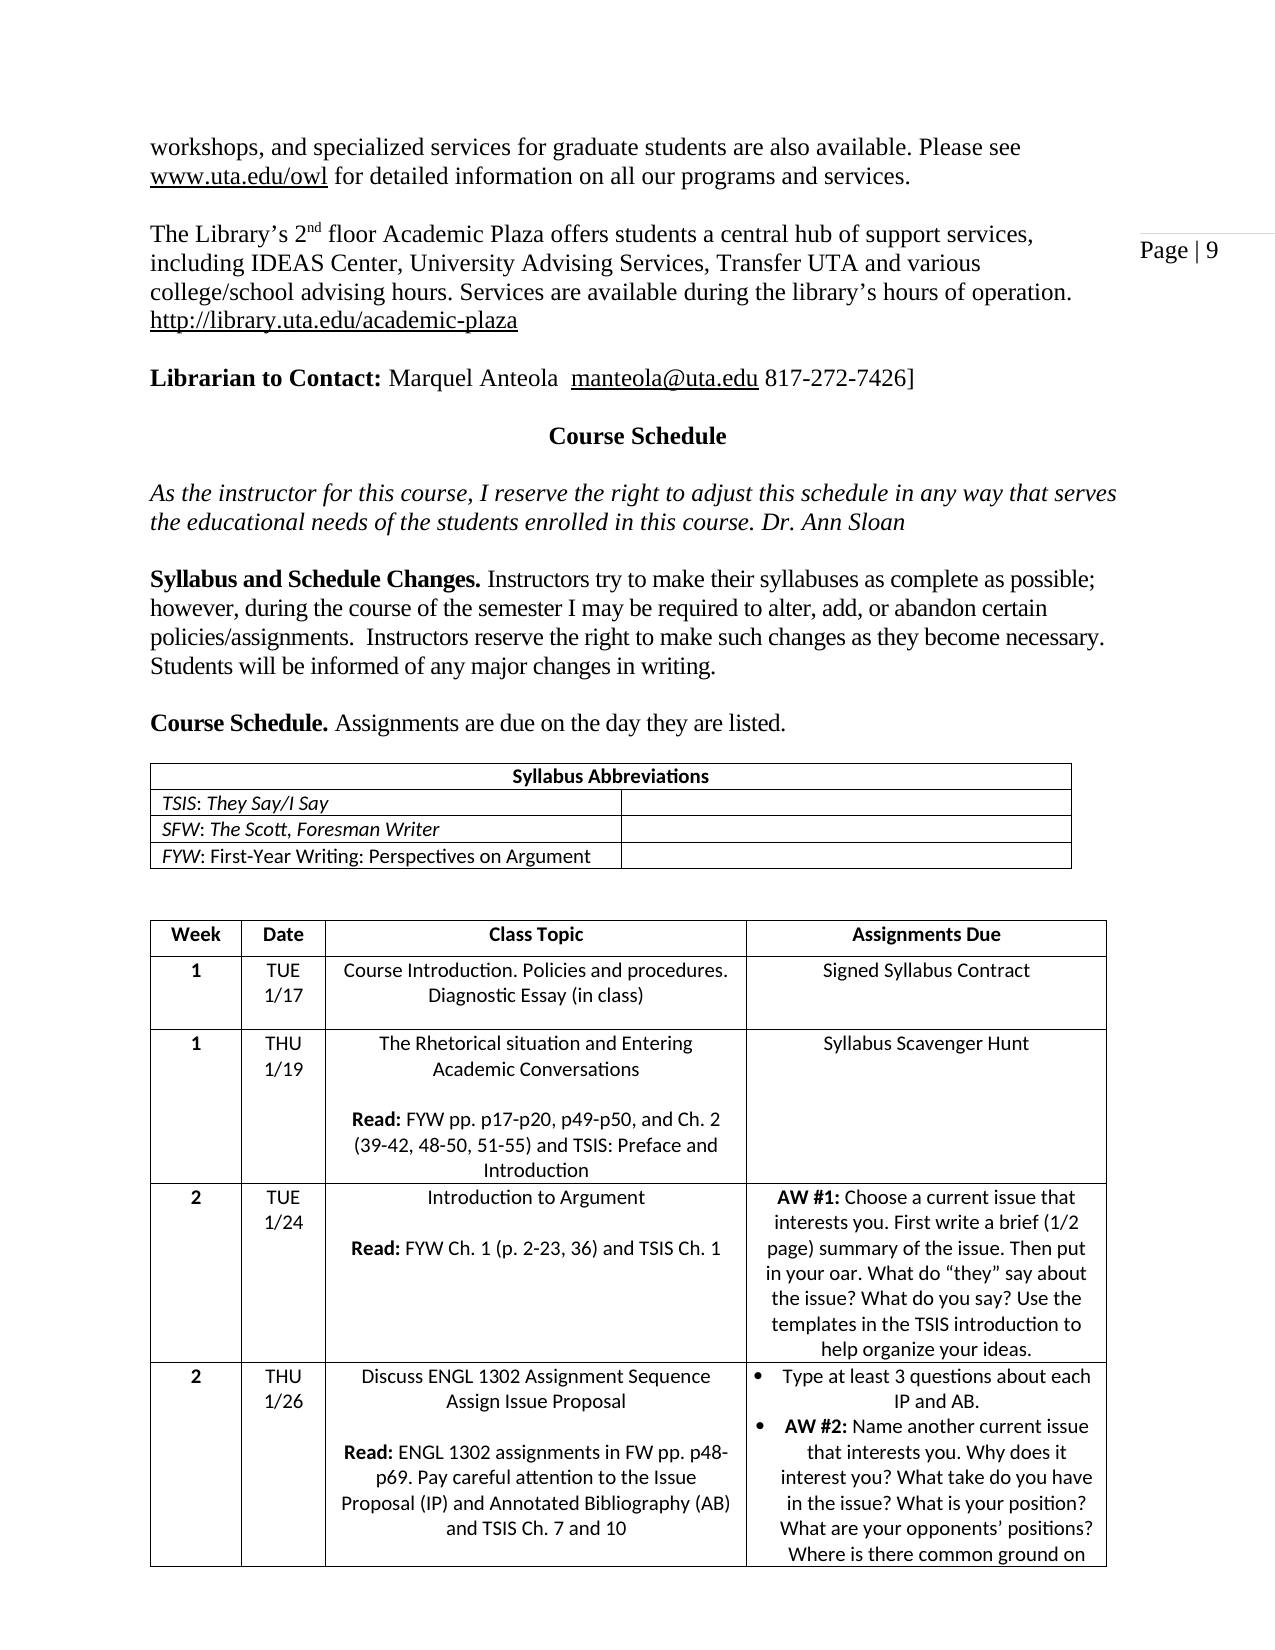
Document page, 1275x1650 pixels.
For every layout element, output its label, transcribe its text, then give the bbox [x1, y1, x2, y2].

table_cell Introduction to Argument Read: FYW Ch. 1 (p. 2-23, 36) and TSIS Ch. 1 [326, 1184, 746, 1362]
table_cell Course Introduction. Policies and procedures. Diagnostic Essay (in class) [326, 957, 746, 1029]
table_cell TUE 1/17 [242, 957, 325, 1029]
text Librarian to Contact: Marquel Anteola manteola@uta.edu 817-272-7426] [150, 363, 1125, 392]
table_header Assignments Due [747, 921, 1106, 956]
table_cell THU 1/26 [242, 1363, 325, 1566]
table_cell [747, 1363, 1106, 1566]
text Course Schedule [150, 421, 1125, 478]
table_cell TSIS: They Say/I Say [151, 790, 621, 815]
text As the instructor for this course, I reserve the right to adjust this schedule in any way that serves the educational needs of the students enrolled in this course. Dr. Ann Sloan [150, 478, 1125, 536]
table_cell Signed Syllabus Contract [747, 957, 1106, 1029]
text The Library’s 2nd floor Academic Plaza offers students a central hub of support services, including IDEAS Center, University Advising Services, Transfer UTA and various college/school advising hours. Services are available during the library’s hours of operation. http://library.uta.edu/academic-plaza [150, 219, 1125, 334]
table_cell [622, 843, 1071, 868]
table_header Class Topic [326, 921, 746, 956]
table_cell 2 [151, 1184, 241, 1362]
table_cell [622, 790, 1071, 815]
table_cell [326, 1363, 746, 1566]
table_header Syllabus Abbreviations [151, 764, 1071, 789]
text Syllabus and Schedule Changes. Instructors try to make their syllabuses as complete as possible; however, during the course of the semester I may be required to alter, add, or abandon certain policies/assignments. Instructors reserve the right to make such changes as they become necessary. Students will be informed of any major changes in writing. [150, 564, 1125, 679]
table_cell AW #1: Choose a current issue that interests you. First write a brief (1/2 page) summary of the issue. Then put in your oar. What do “they” say about the issue? What do you say? Use the templates in the TSIS introduction to help organize your ideas. [747, 1184, 1106, 1362]
table_cell 1 [151, 1030, 241, 1183]
table_cell The Rhetorical situation and Entering Academic Conversations Read: FYW pp. p17-p20, p49-p50, and Ch. 2 (39-42, 48-50, 51-55) and TSIS: Preface and Introduction [326, 1030, 746, 1183]
table_cell [622, 816, 1071, 842]
table_cell Syllabus Scavenger Hunt [747, 1030, 1106, 1183]
table_cell TUE 1/24 [242, 1184, 325, 1362]
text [150, 132, 1125, 190]
text Course Schedule. Assignments are due on the day they are listed. [150, 708, 1125, 737]
table_cell THU 1/19 [242, 1030, 325, 1183]
table_cell 1 [151, 957, 241, 1029]
table_cell FYW: First-Year Writing: Perspectives on Argument [151, 843, 621, 868]
table_cell SFW: The Scott, Foresman Writer [151, 816, 621, 842]
table_cell 2 [151, 1363, 241, 1566]
table_header Date [242, 921, 325, 956]
table_header Week [151, 921, 241, 956]
